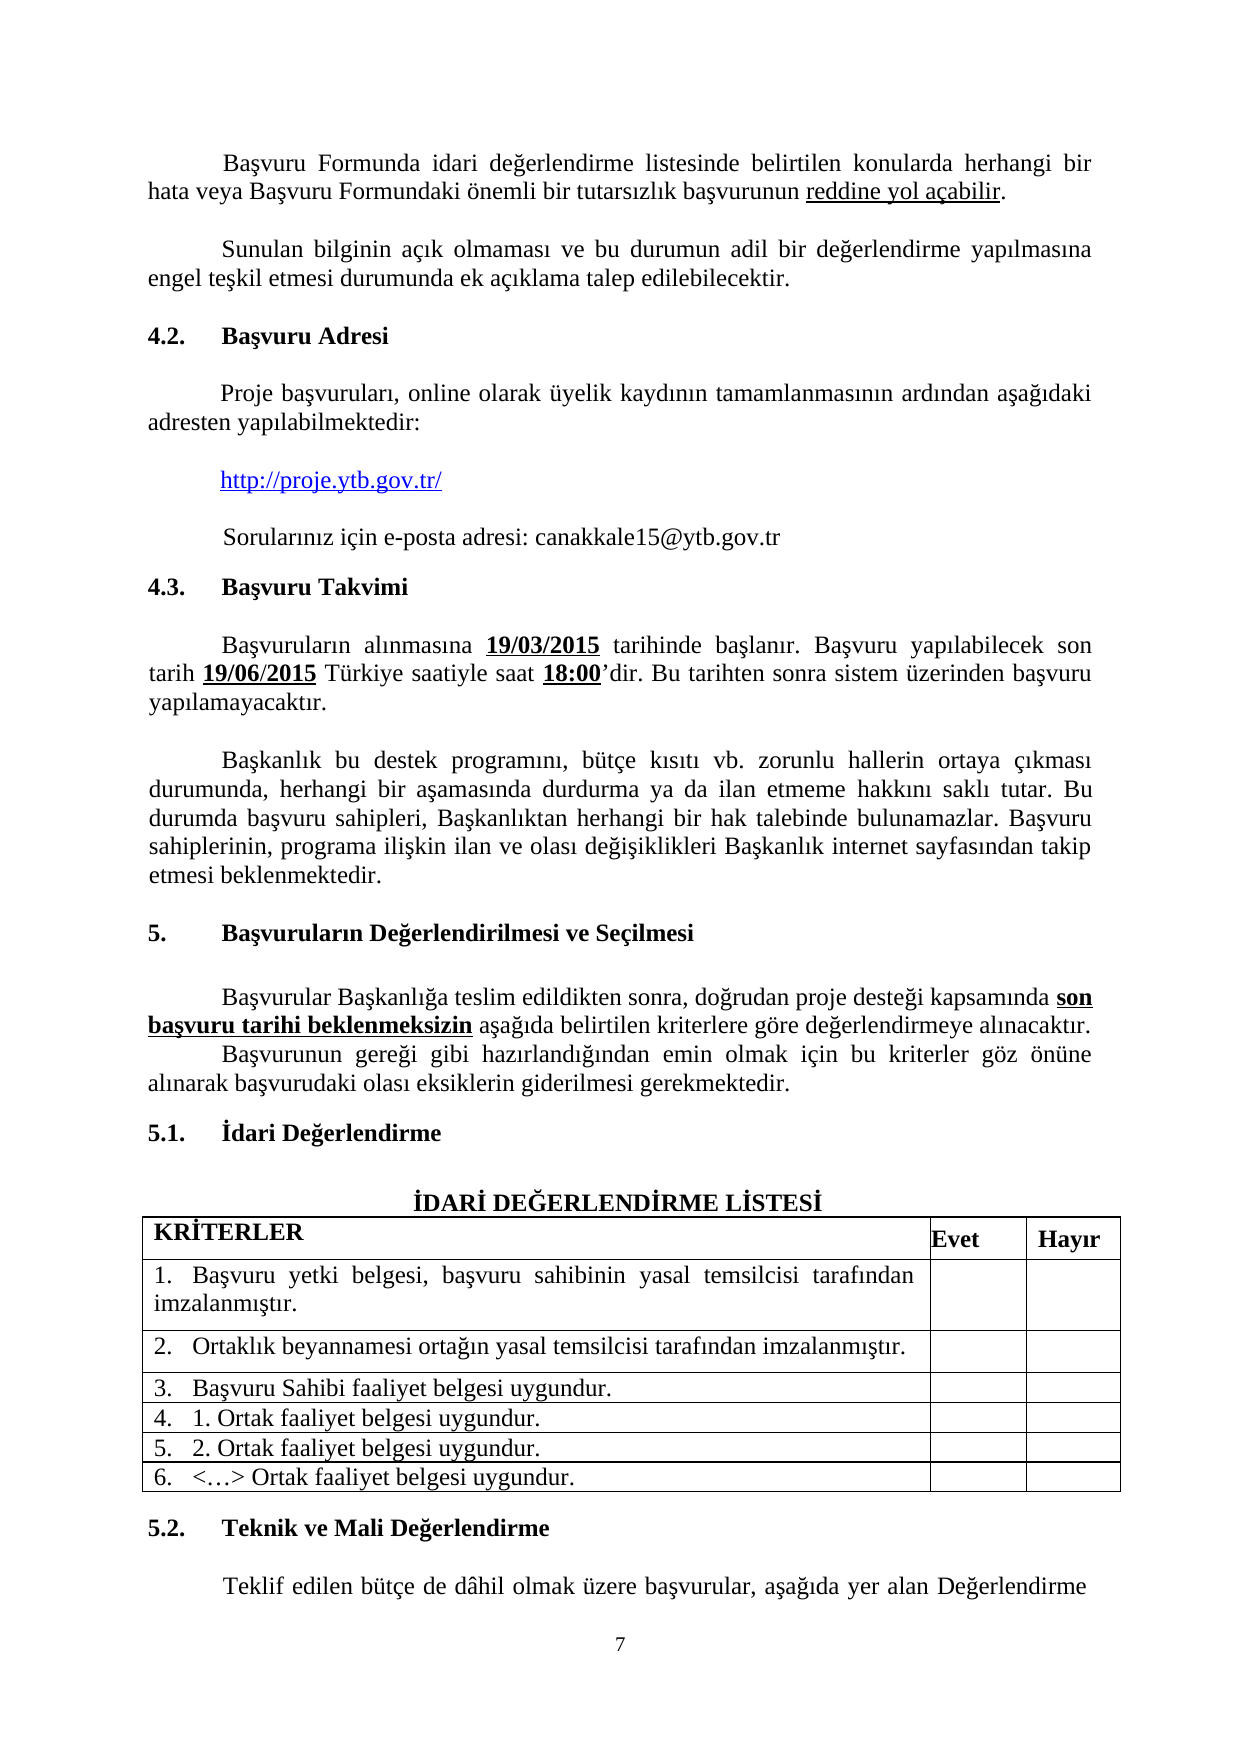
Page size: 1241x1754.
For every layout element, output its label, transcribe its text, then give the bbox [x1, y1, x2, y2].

table_cell [931, 1331, 1026, 1372]
table_cell [1027, 1463, 1120, 1491]
table_cell [1027, 1373, 1120, 1402]
subtitle 5. Başvuruların Değerlendirilmesi ve Seçilmesi [148, 918, 1093, 947]
table_cell Ortaklık beyannamesi ortağın yasal temsilcisi tarafından imzalanmıştır. [143, 1331, 930, 1372]
table_cell Başvuru yetki belgesi, başvuru sahibinin yasal temsilcisi tarafından imzalanmıştır. [143, 1260, 930, 1330]
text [148, 1571, 1088, 1600]
table_cell [931, 1463, 1026, 1491]
text http://proje.ytb.gov.tr/ [148, 465, 1093, 493]
table_cell [931, 1373, 1026, 1402]
text Proje başvuruları, online olarak üyelik kaydının tamamlanmasının ardından aşağıdaki adresten yapılabilmektedir: [148, 378, 1093, 436]
text Başvuruların alınmasına 19/03/2015 tarihinde başlanır. Başvuru yapılabilecek son tarih 19/06/2015 Türkiye saatiyle saat 18:00’dir. Bu tarihten sonra sistem üzerinden başvuru yapılamayacaktır. [149, 630, 1093, 716]
text Sunulan bilginin açık olmaması ve bu durumun adil bir değerlendirme yapılmasına engel teşkil etmesi durumunda ek açıklama talep edilebilecektir. [148, 234, 1093, 292]
text Başkanlık bu destek programını, bütçe kısıtı vb. zorunlu hallerin ortaya çıkması durumunda, herhangi bir aşamasında durdurma ya da ilan etmeme hakkını saklı tutar. Bu durumda başvuru sahipleri, Başkanlıktan herhangi bir hak talebinde bulunamazlar. Başvuru sahiplerinin, programa ilişkin ilan ve olası değişiklikleri Başkanlık internet sayfasından takip etmesi beklenmektedir. [149, 745, 1093, 889]
table_header Evet [931, 1218, 1026, 1259]
table_cell <…> Ortak faaliyet belgesi uygundur. [143, 1463, 930, 1491]
table_cell [1027, 1331, 1120, 1372]
table_header KRİTERLER [143, 1218, 930, 1259]
subtitle 4.3. Başvuru Takvimi [148, 572, 1093, 601]
table_cell 2. Ortak faaliyet belgesi uygundur. [143, 1433, 930, 1461]
text Başvuru Formunda idari değerlendirme listesinde belirtilen konularda herhangi bir hata veya Başvuru Formundaki önemli bir tutarsızlık başvurunun reddine yol açabilir. [148, 148, 1093, 205]
text Sorularınız için e-posta adresi: canakkale15@ytb.gov.tr [148, 522, 1093, 551]
text Başvurunun gereği gibi hazırlandığından emin olmak için bu kriterler göz önüne alınarak başvurudaki olası eksiklerin giderilmesi gerekmektedir. [148, 1039, 1093, 1097]
table_cell [1027, 1433, 1120, 1461]
subtitle 4.2. Başvuru Adresi [148, 321, 1093, 350]
subtitle 5.1. İdari Değerlendirme [148, 1118, 1093, 1146]
table_header Hayır [1027, 1218, 1120, 1259]
table_cell [931, 1433, 1026, 1461]
text İDARİ DEĞERLENDİRME LİSTESİ [148, 1188, 1088, 1216]
table_cell [931, 1260, 1026, 1330]
table_cell [931, 1403, 1026, 1432]
table_cell [1027, 1403, 1120, 1432]
table_cell [1027, 1260, 1120, 1330]
table_cell 1. Ortak faaliyet belgesi uygundur. [143, 1403, 930, 1432]
subtitle 5.2. Teknik ve Mali Değerlendirme [148, 1513, 1093, 1542]
text Başvurular Başkanlığa teslim edildikten sonra, doğrudan proje desteği kapsamında son başvuru tarihi beklenmeksizin aşağıda belirtilen kriterlere göre değerlendirmeye alınacaktır. [148, 982, 1093, 1039]
table_cell Başvuru Sahibi faaliyet belgesi uygundur. [143, 1373, 930, 1402]
